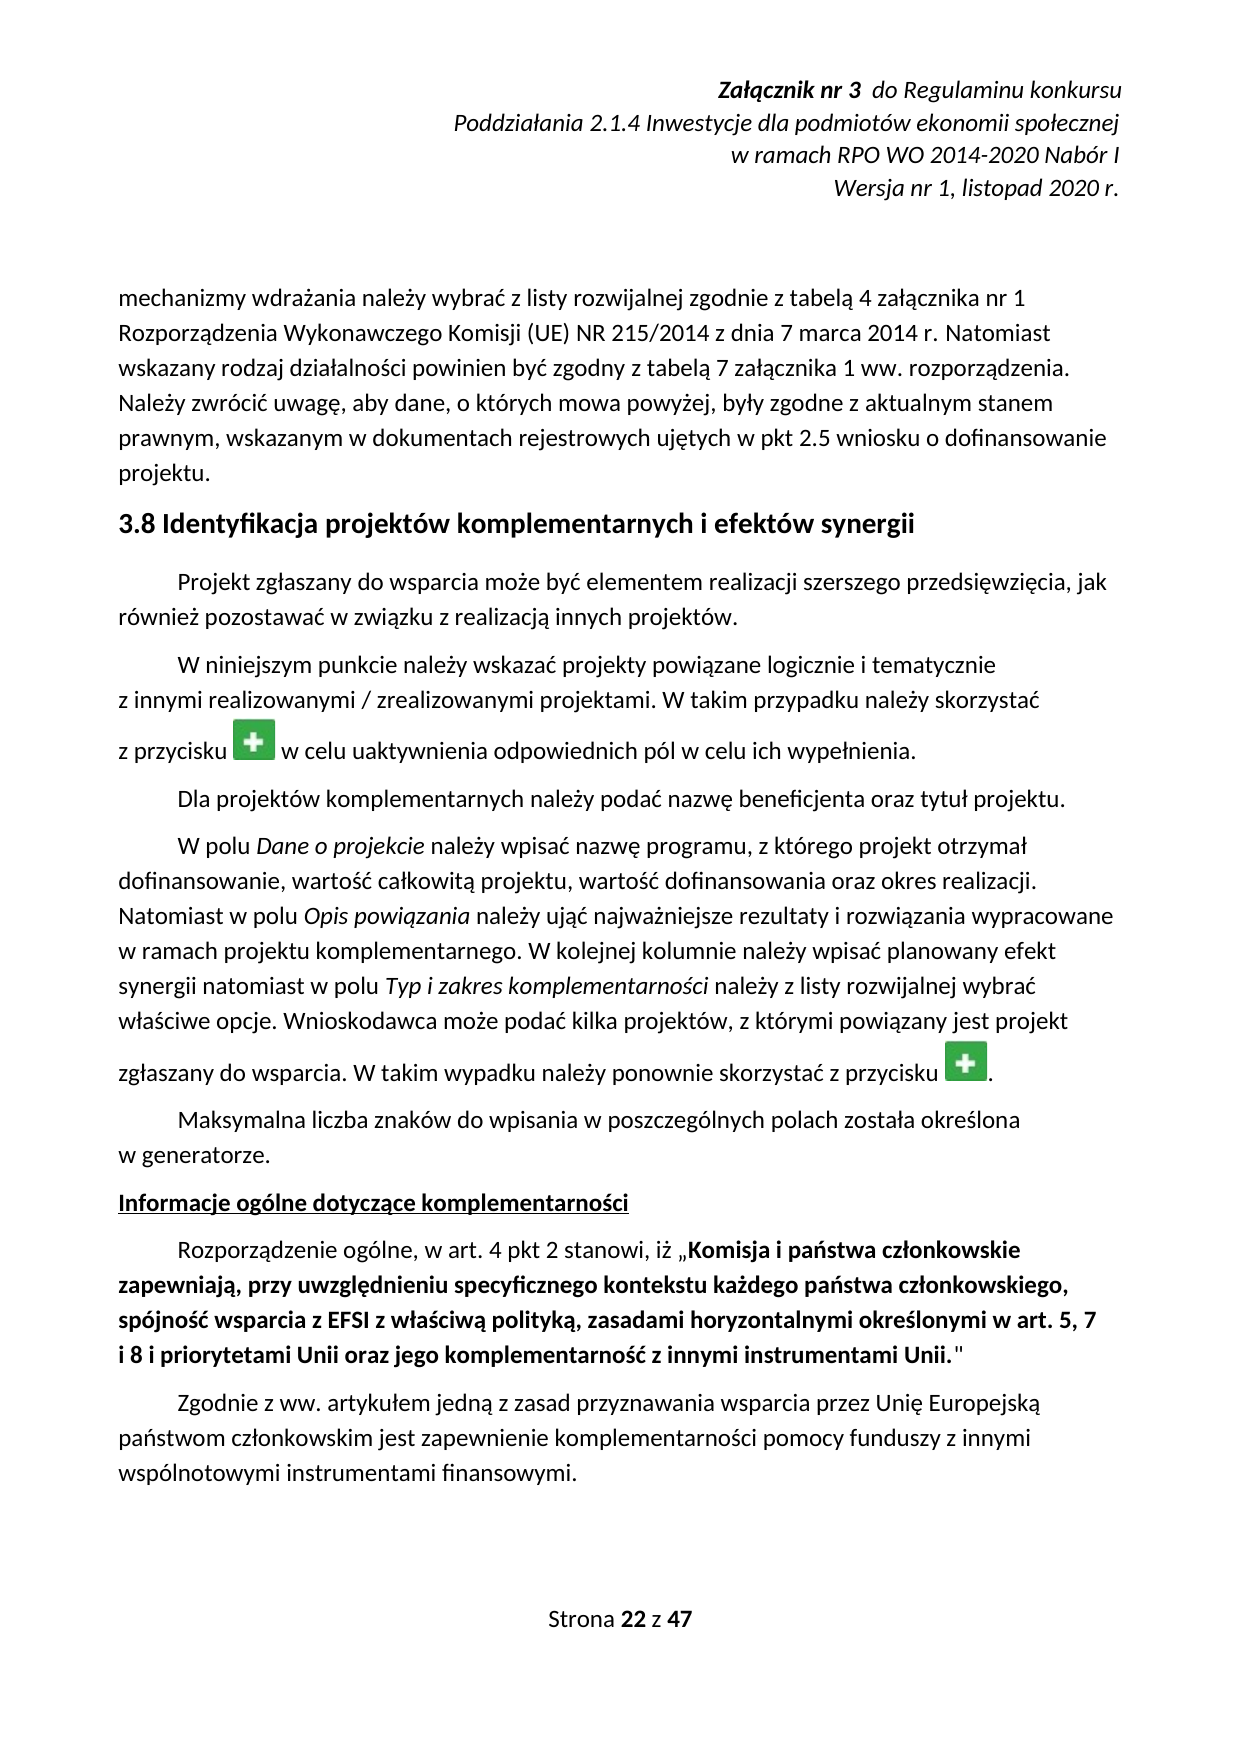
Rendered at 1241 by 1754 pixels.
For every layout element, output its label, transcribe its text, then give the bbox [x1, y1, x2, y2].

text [118, 282, 1122, 488]
text Informacje ogólne dotyczące komplementarności [118, 1187, 1122, 1217]
text Maksymalna liczba znaków do wpisania w poszczególnych polach została określona w generatorze. [118, 1104, 1122, 1170]
text Projekt zgłaszany do wsparcia może być elementem realizacji szerszego przedsięwzięcia, jak również pozostawać w związku z realizacją innych projektów. [118, 566, 1122, 632]
text W niniejszym punkcie należy wskazać projekty powiązane logicznie i tematycznie z innymi realizowanymi / zrealizowanymi projektami. W takim przypadku należy skorzystać z przycisku w celu uaktywnienia odpowiednich pól w celu ich wypełnienia. [118, 649, 1122, 766]
subtitle 3.8 Identyfikacja projektów komplementarnych i efektów synergii [118, 505, 1122, 540]
text Rozporządzenie ogólne, w art. 4 pkt 2 stanowi, iż „Komisja i państwa członkowskie zapewniają, przy uwzględnieniu specyficznego kontekstu każdego państwa członkowskiego, spójność wsparcia z EFSI z właściwą polityką, zasadami horyzontalnymi określonymi w art. 5, 7 i 8 i priorytetami Unii oraz jego komplementarność z innymi instrumentami Unii." [118, 1234, 1122, 1370]
picture [945, 1040, 988, 1081]
picture [233, 718, 276, 760]
text Dla projektów komplementarnych należy podać nazwę beneficjenta oraz tytuł projektu. [118, 783, 1122, 813]
text Zgodnie z ww. artykułem jedną z zasad przyznawania wsparcia przez Unię Europejską państwom członkowskim jest zapewnienie komplementarności pomocy funduszy z innymi wspólnotowymi instrumentami finansowymi. [118, 1387, 1122, 1487]
text W polu Dane o projekcie należy wpisać nazwę programu, z którego projekt otrzymał dofinansowanie, wartość całkowitą projektu, wartość dofinansowania oraz okres realizacji. Natomiast w polu Opis powiązania należy ująć najważniejsze rezultaty i rozwiązania wypracowane w ramach projektu komplementarnego. W kolejnej kolumnie należy wpisać planowany efekt synergii natomiast w polu Typ i zakres komplementarności należy z listy rozwijalnej wybrać właściwe opcje. Wnioskodawca może podać kilka projektów, z którymi powiązany jest projekt zgłaszany do wsparcia. W takim wypadku należy ponownie skorzystać z przycisku . [118, 830, 1122, 1087]
